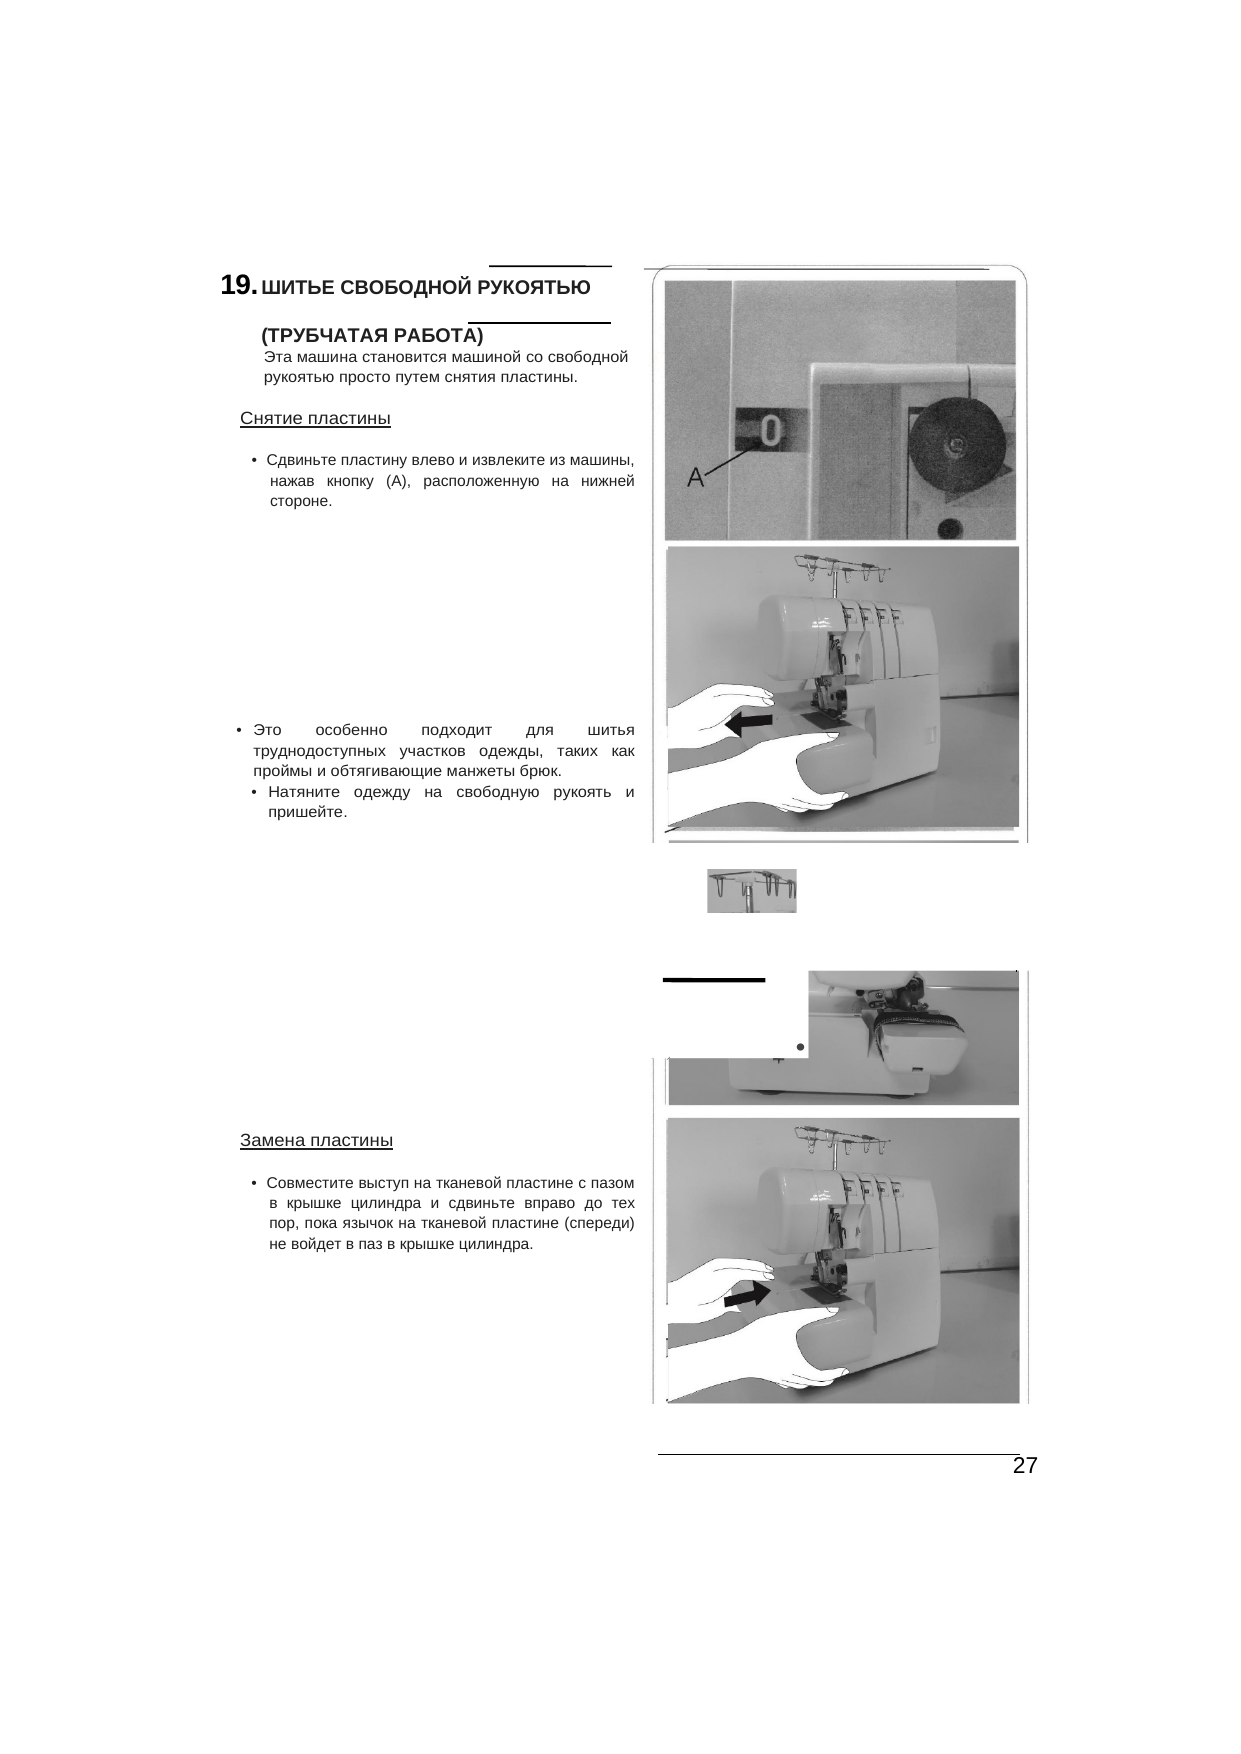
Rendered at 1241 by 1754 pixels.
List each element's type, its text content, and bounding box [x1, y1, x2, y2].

text Снятие пластины [240, 408, 1136, 428]
list Это особенно подходит для шитья труднодоступных участков одежды, таких как проймы и обтягивающие манжеты брюк. [236, 721, 635, 780]
list ШИТЬЕ СВОБОДНОЙ РУКОЯТЬЮ (ТРУБЧАТАЯ РАБОТА) [220, 268, 633, 347]
list Натяните одежду на свободную рукоять и пришейте. [251, 782, 635, 821]
subtitle Сдвиньте пластину влево и извлеките из машины, нажав кнопку (А), расположенную на нижней стороне. [251, 451, 635, 510]
picture [649, 970, 1031, 1130]
picture [649, 261, 1029, 408]
picture [649, 1151, 1031, 1404]
list Совместите выступ на тканевой пластине с пазом в крышке цилиндра и сдвиньте вправо до тех пор, пока язычок на тканевой пластине (спереди) не войдет в паз в крышке цилиндра. [251, 1173, 635, 1252]
picture [707, 869, 797, 913]
subtitle Замена пластины [240, 1130, 1136, 1151]
picture [649, 428, 1029, 843]
text Эта машина становится машиной со свободной рукоятью просто путем снятия пластины. [264, 348, 649, 386]
